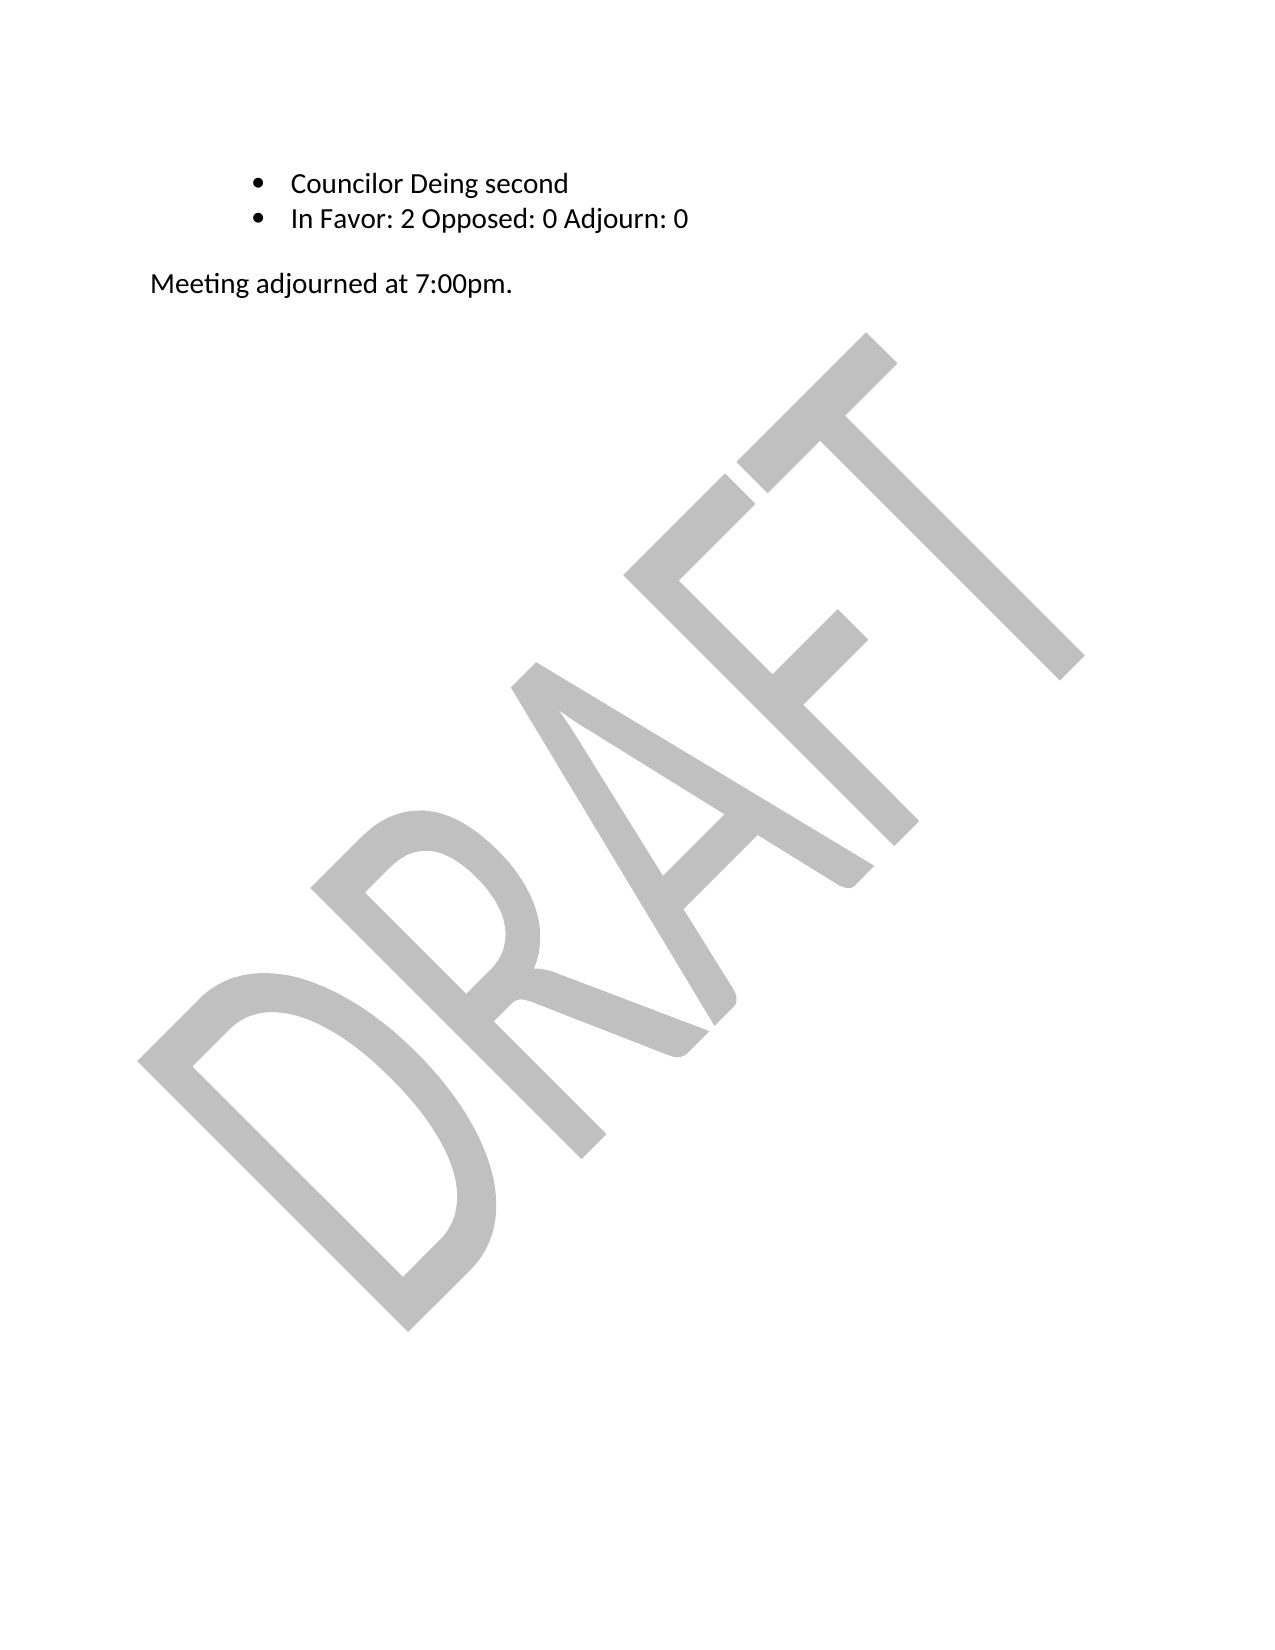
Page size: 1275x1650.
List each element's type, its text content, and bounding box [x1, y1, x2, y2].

list Councilor Deing second [253, 165, 1125, 200]
text Meeting adjourned at 7:00pm. [150, 265, 1125, 301]
list In Favor: 2 Opposed: 0 Adjourn: 0 [253, 200, 1125, 236]
